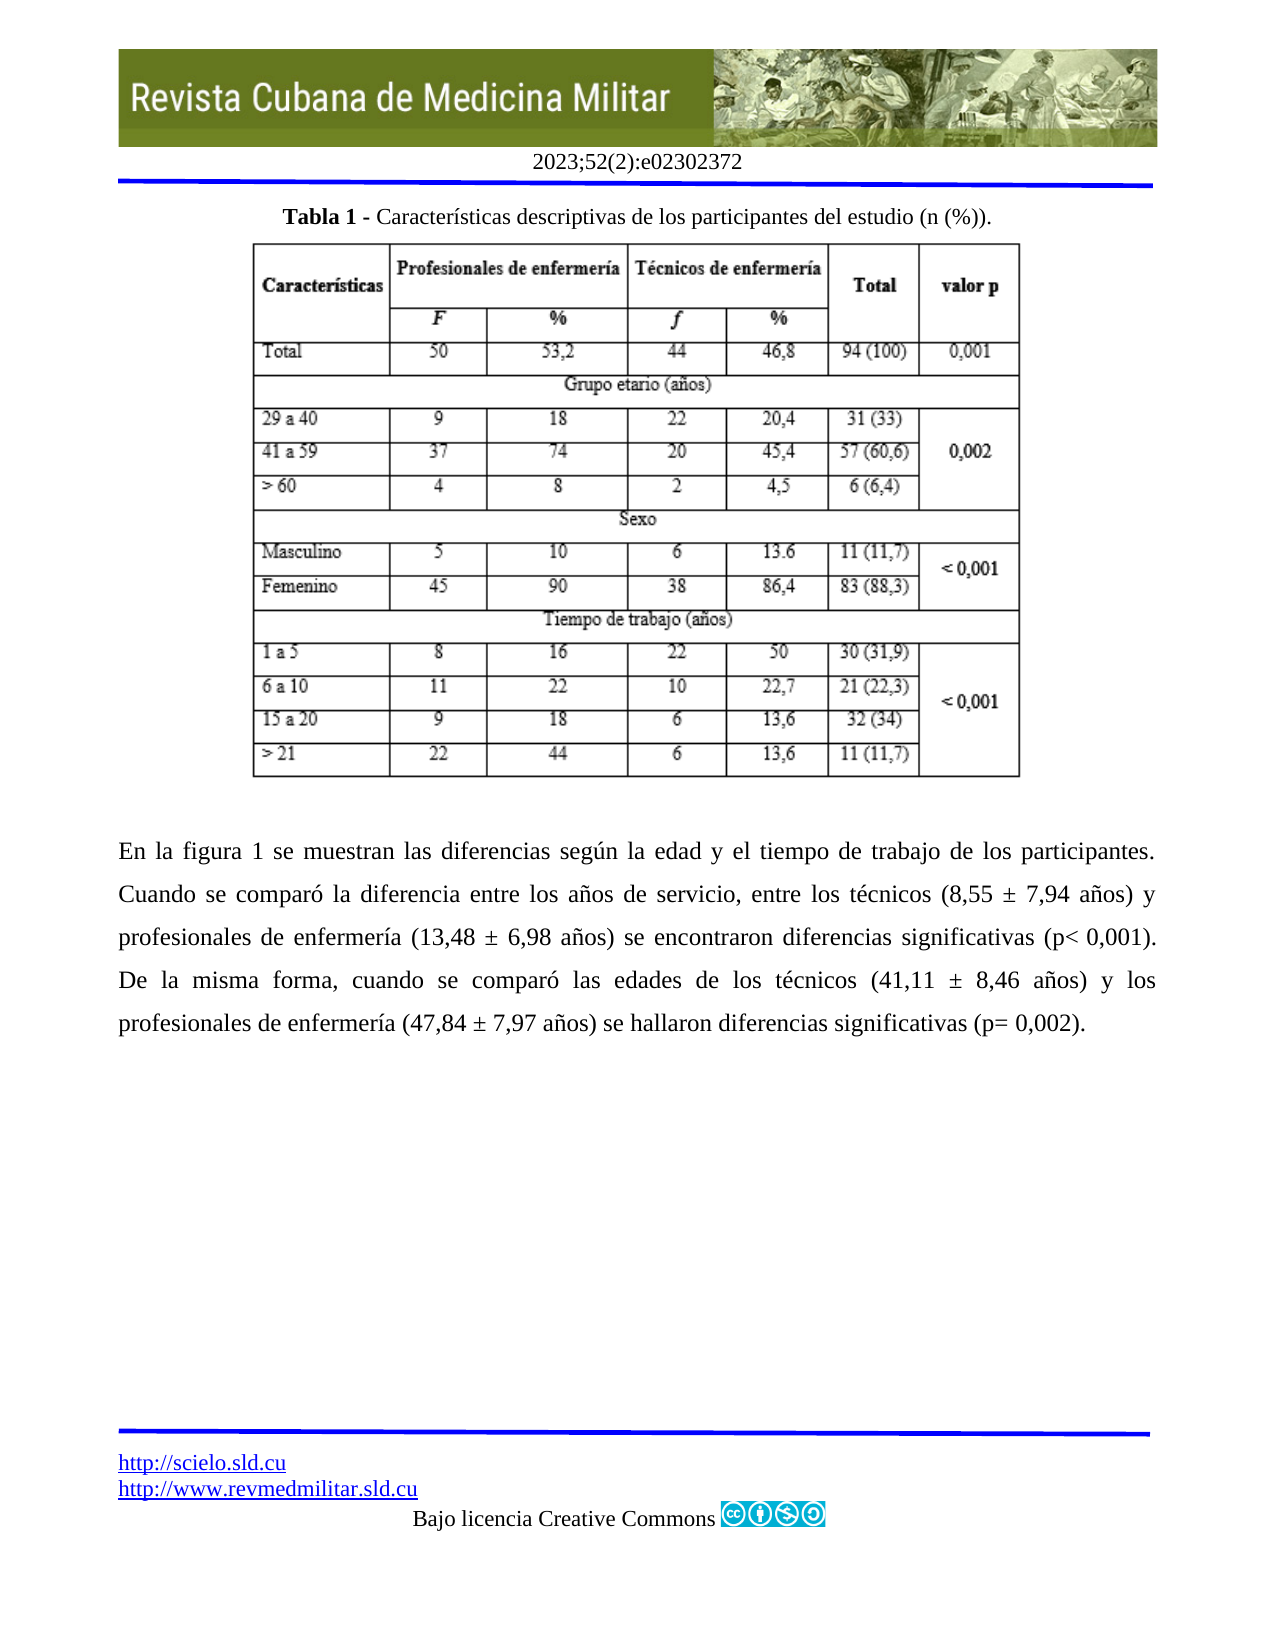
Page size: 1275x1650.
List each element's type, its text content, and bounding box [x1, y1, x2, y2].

text Tabla 1 - Características descriptivas de los participantes del estudio (n (%)). [118, 203, 1157, 229]
picture [118, 49, 1158, 147]
picture [720, 1501, 826, 1527]
picture [250, 242, 1025, 779]
text En la figura 1 se muestran las diferencias según la edad y el tiempo de trabajo de los participantes. Cuando se comparó la diferencia entre los años de servicio, entre los técnicos (8,55 ± 7,94 años) y profesionales de enfermería (13,48 ± 6,98 años) se encontraron diferencias significativas (p< 0,001). De la misma forma, cuando se comparó las edades de los técnicos (41,11 ± 8,46 años) y los profesionales de enfermería (47,84 ± 7,97 años) se hallaron diferencias significativas (p= 0,002). [118, 836, 1157, 1037]
